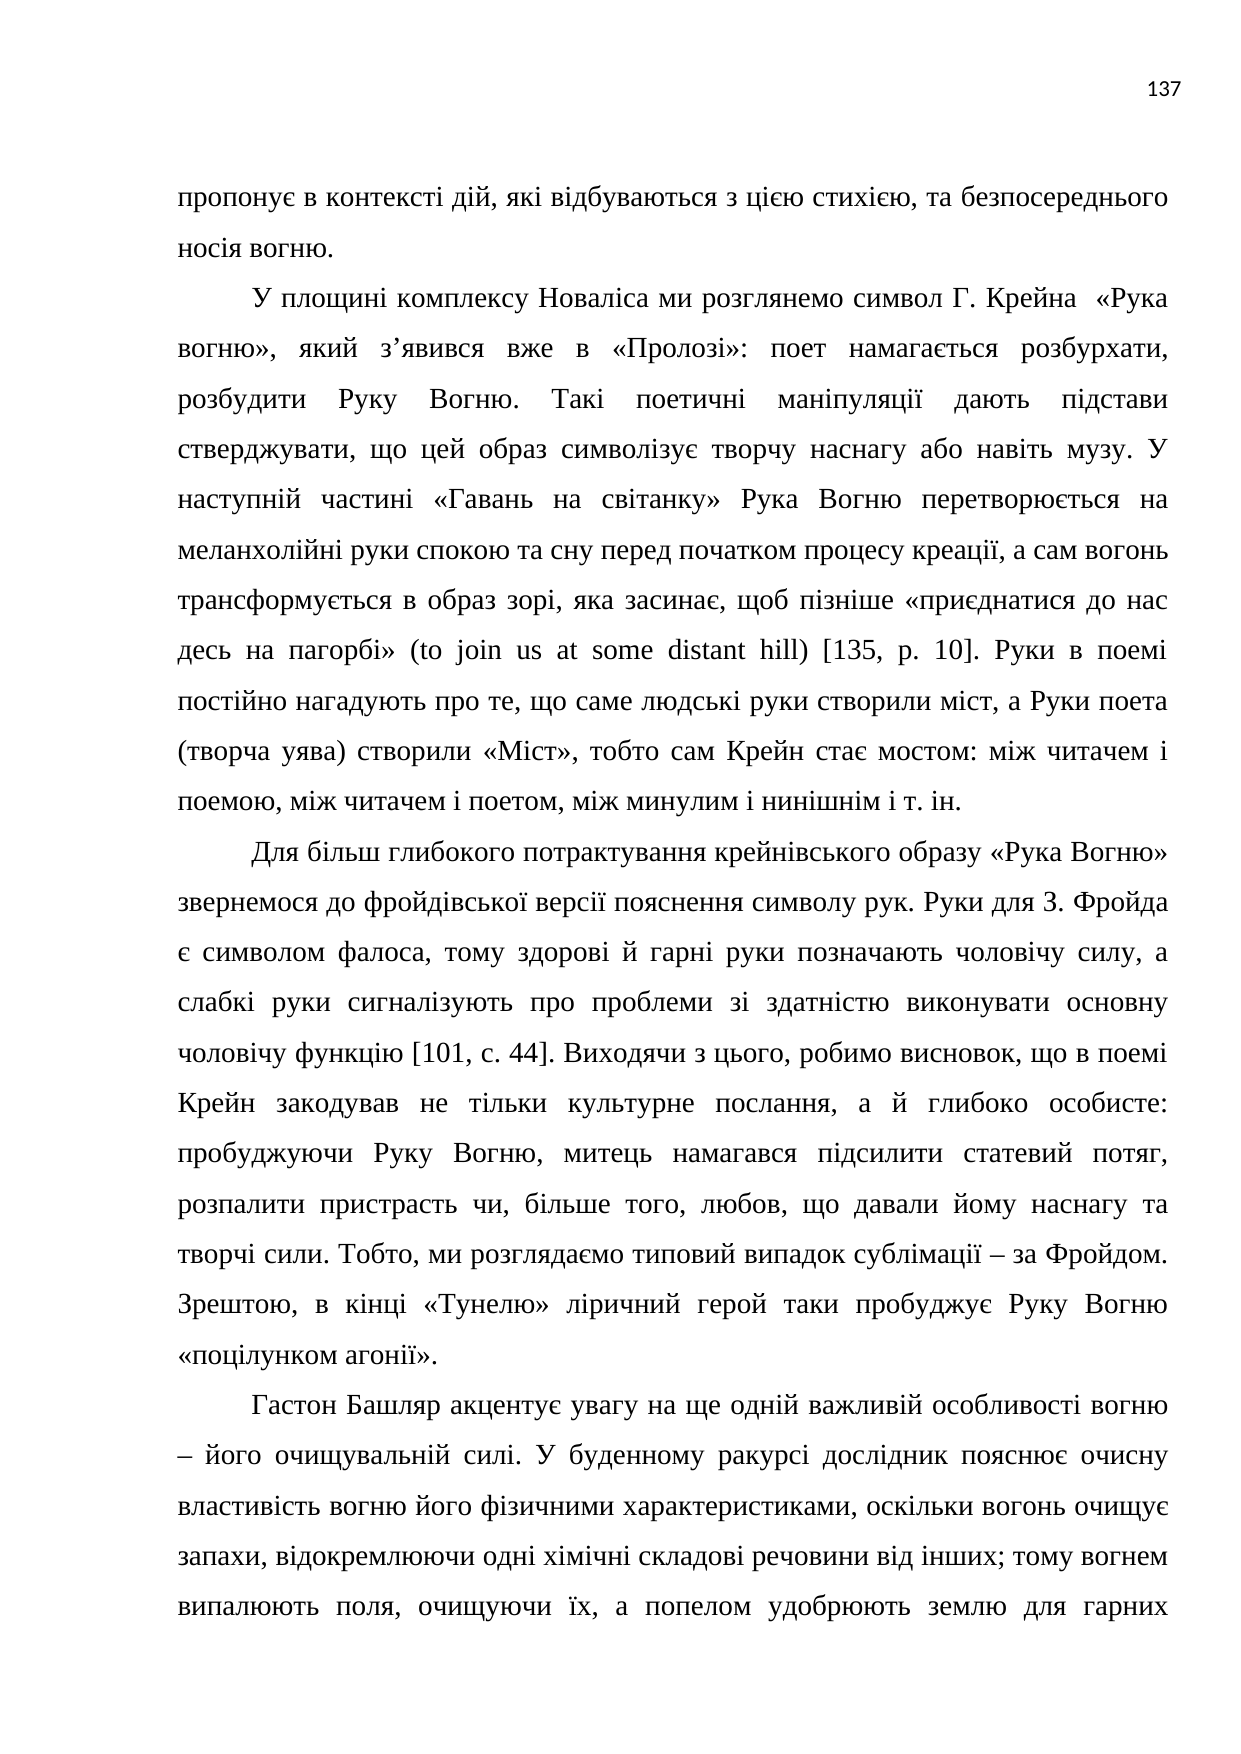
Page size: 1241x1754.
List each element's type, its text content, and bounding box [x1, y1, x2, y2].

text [177, 179, 1169, 263]
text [177, 1387, 1169, 1622]
text У площині комплексу Новаліса ми розглянемо символ Г. Крейна «Рука вогню», який з’явився вже в «Пролозі»: поет намагається розбурхати, розбудити Руку Вогню. Такі поетичні маніпуляції дають підстави стверджувати, що цей образ символізує творчу наснагу або навіть музу. У наступній частині «Гавань на світанку» Рука Вогню перетворюється на меланхолійні руки спокою та сну перед початком процесу креації, а сам вогонь трансформується в образ зорі, яка засинає, щоб пізніше «приєднатися до нас десь на пагорбі» (to join us at some distant hill) [135, р. 10]. Руки в поемі постійно нагадують про те, що саме людські руки створили міст, а Руки поета (творча уява) створили «Міст», тобто сам Крейн стає мостом: між читачем і поемою, між читачем і поетом, між минулим і нинішнім і т. ін. [177, 280, 1169, 817]
text Для більш глибокого потрактування крейнівського образу «Рука Вогню» звернемося до фройдівської версії пояснення символу рук. Руки для З. Фройда є символом фалоса, тому здорові й гарні руки позначають чоловічу силу, а слабкі руки сигналізують про проблеми зі здатністю виконувати основну чоловічу функцію [101, c. 44]. Виходячи з цього, робимо висновок, що в поемі Крейн закодував не тільки культурне послання, а й глибоко особисте: пробуджуючи Руку Вогню, митець намагався підсилити статевий потяг, розпалити пристрасть чи, більше того, любов, що давали йому наснагу та творчі сили. Тобто, ми розглядаємо типовий випадок сублімації – за Фройдом. Зрештою, в кінці «Тунелю» ліричний герой таки пробуджує Руку Вогню «поцілунком агонії». [177, 834, 1169, 1370]
